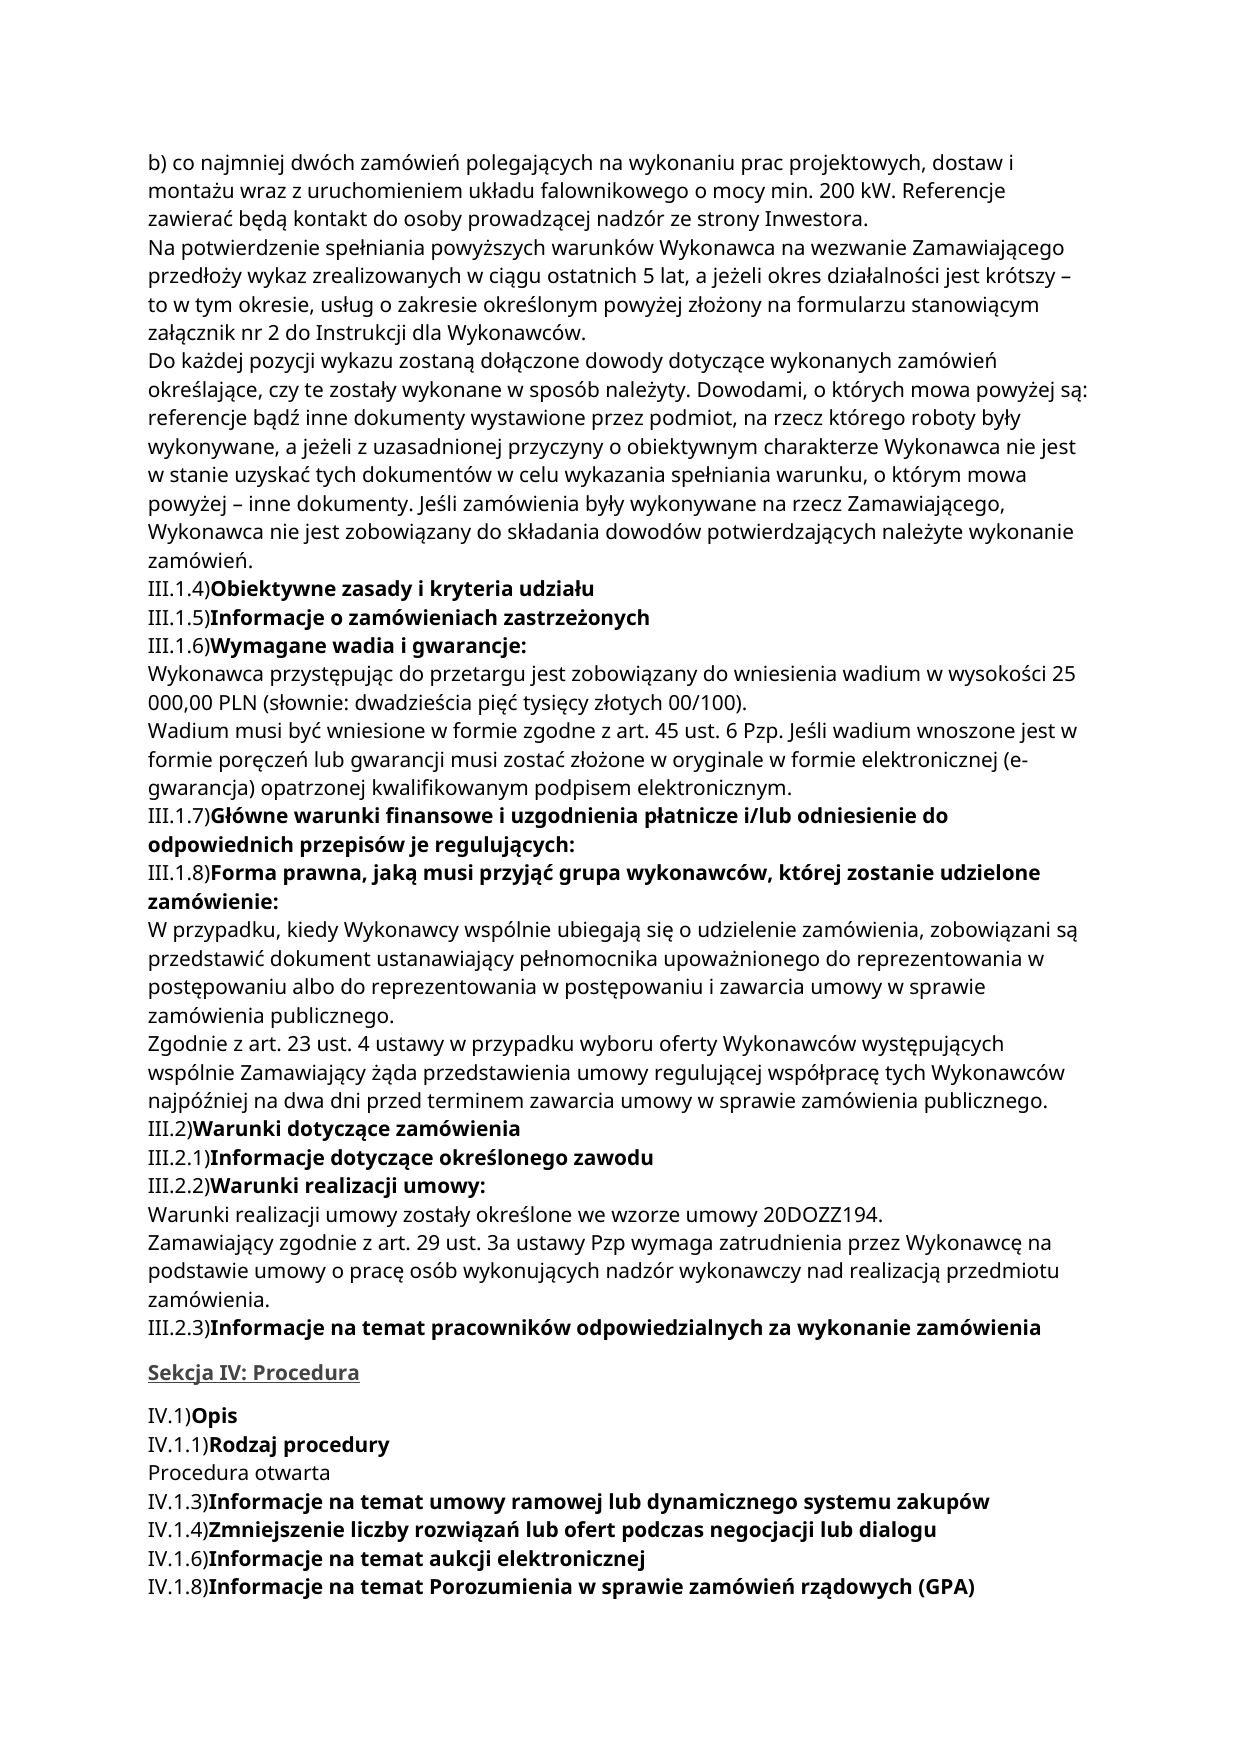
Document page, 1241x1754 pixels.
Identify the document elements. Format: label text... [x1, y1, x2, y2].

text IV.1.3)Informacje na temat umowy ramowej lub dynamicznego systemu zakupów [148, 1487, 1093, 1515]
text b) co najmniej dwóch zamówień polegających na wykonaniu prac projektowych, dostaw i montażu wraz z uruchomieniem układu falownikowego o mocy min. 200 kW. Referencje zawierać będą kontakt do osoby prowadzącej nadzór ze strony Inwestora. [148, 148, 1093, 233]
text IV.1.1)Rodzaj procedury [148, 1430, 1093, 1458]
text Do każdej pozycji wykazu zostaną dołączone dowody dotyczące wykonanych zamówień określające, czy te zostały wykonane w sposób należyty. Dowodami, o których mowa powyżej są: referencje bądź inne dokumenty wystawione przez podmiot, na rzecz którego roboty były wykonywane, a jeżeli z uzasadnionej przyczyny o obiektywnym charakterze Wykonawca nie jest w stanie uzyskać tych dokumentów w celu wykazania spełniania warunku, o którym mowa powyżej – inne dokumenty. Jeśli zamówienia były wykonywane na rzecz Zamawiającego, Wykonawca nie jest zobowiązany do składania dowodów potwierdzających należyte wykonanie zamówień. [148, 347, 1093, 574]
text Zamawiający zgodnie z art. 29 ust. 3a ustawy Pzp wymaga zatrudnienia przez Wykonawcę na podstawie umowy o pracę osób wykonujących nadzór wykonawczy nad realizacją przedmiotu zamówienia. [148, 1228, 1093, 1313]
text III.1.7)Główne warunki finansowe i uzgodnienia płatnicze i/lub odniesienie do odpowiednich przepisów je regulujących: [148, 802, 1093, 858]
text III.1.6)Wymagane wadia i gwarancje: [148, 631, 1093, 659]
text Procedura otwarta [148, 1458, 1093, 1487]
text III.1.4)Obiektywne zasady i kryteria udziału [148, 574, 1093, 603]
text IV.1.8)Informacje na temat Porozumienia w sprawie zamówień rządowych (GPA) [148, 1572, 1093, 1601]
text III.1.8)Forma prawna, jaką musi przyjąć grupa wykonawców, której zostanie udzielone zamówienie: [148, 858, 1093, 915]
text Wadium musi być wniesione w formie zgodne z art. 45 ust. 6 Pzp. Jeśli wadium wnoszone jest w formie poręczeń lub gwarancji musi zostać złożone w oryginale w formie elektronicznej (e-gwarancja) opatrzonej kwalifikowanym podpisem elektronicznym. [148, 716, 1093, 802]
text III.2.3)Informacje na temat pracowników odpowiedzialnych za wykonanie zamówienia [148, 1313, 1093, 1342]
text IV.1.4)Zmniejszenie liczby rozwiązań lub ofert podczas negocjacji lub dialogu [148, 1515, 1093, 1544]
text Sekcja IV: Procedura [148, 1358, 1093, 1386]
text IV.1.6)Informacje na temat aukcji elektronicznej [148, 1544, 1093, 1572]
text IV.1)Opis [148, 1402, 1093, 1430]
text Zgodnie z art. 23 ust. 4 ustawy w przypadku wyboru oferty Wykonawców występujących wspólnie Zamawiający żąda przedstawienia umowy regulującej współpracę tych Wykonawców najpóźniej na dwa dni przed terminem zawarcia umowy w sprawie zamówienia publicznego. [148, 1029, 1093, 1114]
text III.2)Warunki dotyczące zamówienia [148, 1114, 1093, 1143]
text Wykonawca przystępując do przetargu jest zobowiązany do wniesienia wadium w wysokości 25 000,00 PLN (słownie: dwadzieścia pięć tysięcy złotych 00/100). [148, 659, 1093, 716]
text III.2.1)Informacje dotyczące określonego zawodu [148, 1143, 1093, 1171]
text W przypadku, kiedy Wykonawcy wspólnie ubiegają się o udzielenie zamówienia, zobowiązani są przedstawić dokument ustanawiający pełnomocnika upoważnionego do reprezentowania w postępowaniu albo do reprezentowania w postępowaniu i zawarcia umowy w sprawie zamówienia publicznego. [148, 915, 1093, 1029]
text Warunki realizacji umowy zostały określone we wzorze umowy 20DOZZ194. [148, 1200, 1093, 1228]
text Na potwierdzenie spełniania powyższych warunków Wykonawca na wezwanie Zamawiającego przedłoży wykaz zrealizowanych w ciągu ostatnich 5 lat, a jeżeli okres działalności jest krótszy – to w tym okresie, usług o zakresie określonym powyżej złożony na formularzu stanowiącym załącznik nr 2 do Instrukcji dla Wykonawców. [148, 233, 1093, 347]
text III.2.2)Warunki realizacji umowy: [148, 1171, 1093, 1200]
text III.1.5)Informacje o zamówieniach zastrzeżonych [148, 603, 1093, 631]
